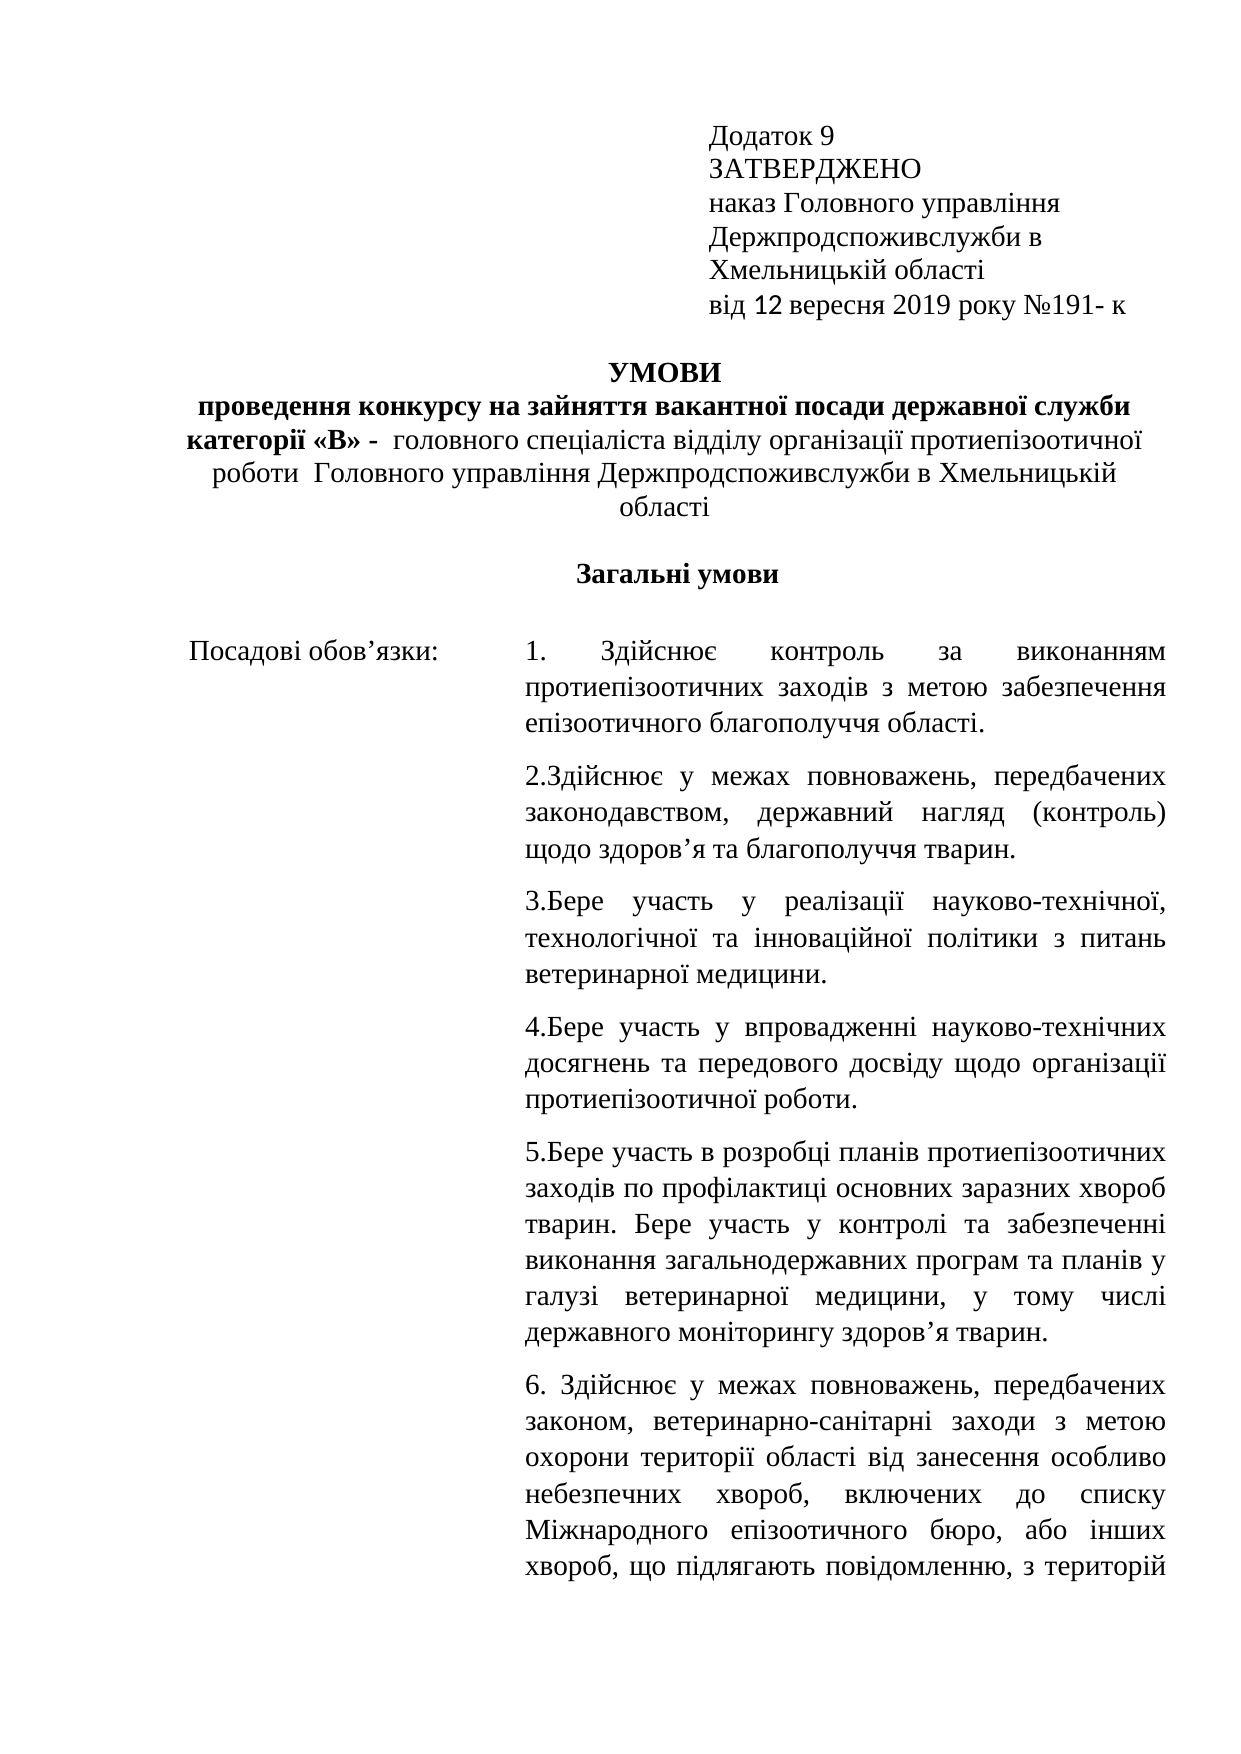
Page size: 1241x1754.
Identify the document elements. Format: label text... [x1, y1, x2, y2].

table_cell Посадові обов’язки: [177, 633, 469, 1582]
text проведення конкурсу на зайняття вакантної посади державної служби категорії «В» - головного спеціаліста відділу організації протиепізоотичної роботи Головного управління Держпродспоживслужби в Хмельницькій області [177, 388, 1152, 523]
table_header Загальні умови [177, 556, 1178, 633]
text УМОВИ [177, 355, 1152, 388]
text наказ Головного управління Держпродспоживслужби в Хмельницькій області [709, 185, 1152, 286]
text від 12 вересня 2019 року №191- к [709, 286, 1152, 321]
text Додаток 9 [709, 118, 1152, 152]
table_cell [469, 633, 1178, 1582]
text ЗАТВЕРДЖЕНО [709, 152, 1152, 185]
